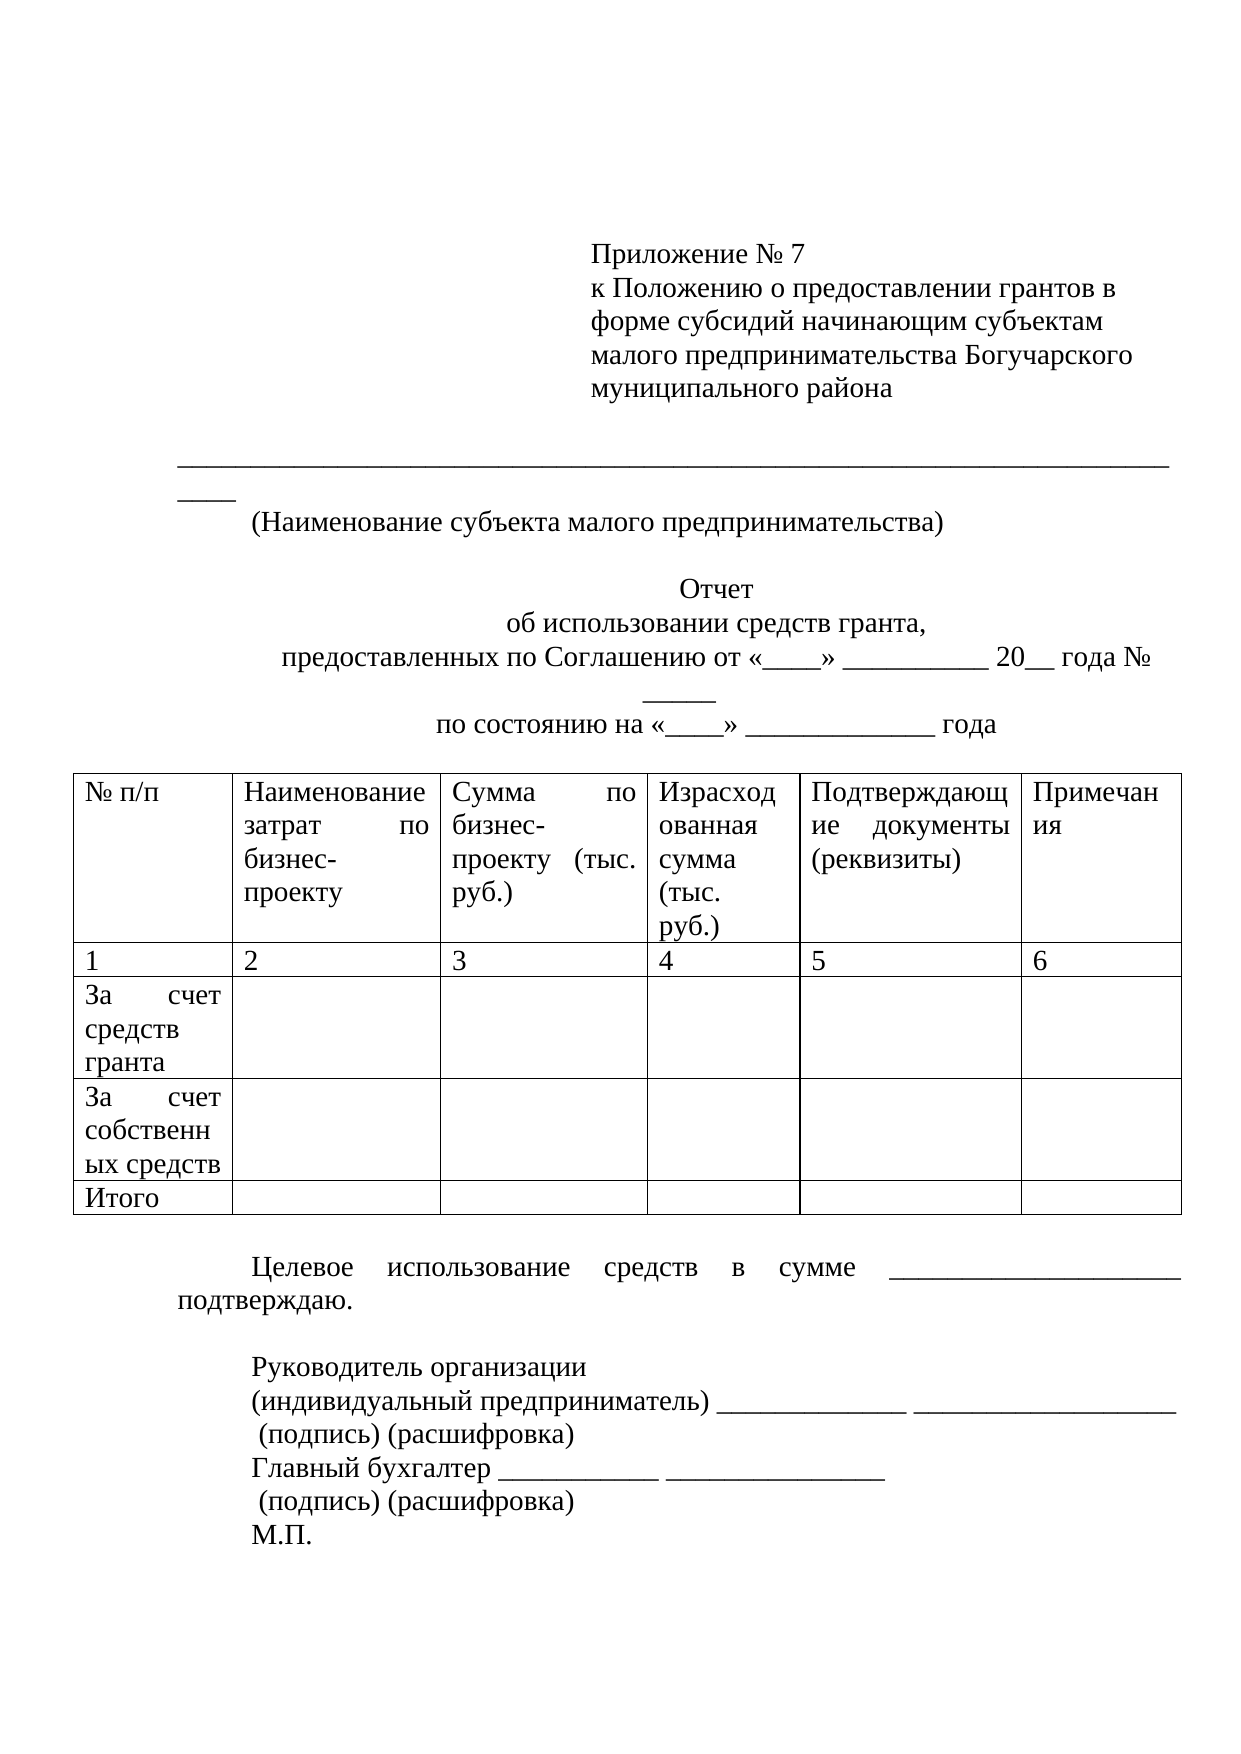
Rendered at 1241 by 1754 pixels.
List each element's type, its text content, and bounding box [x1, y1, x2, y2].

table_cell [801, 1079, 1021, 1179]
table_header Подтверждающие документы (реквизиты) [801, 774, 1021, 942]
table_cell 2 [233, 943, 440, 976]
table_cell За счет средств гранта [74, 977, 232, 1078]
table_header Сумма по бизнес-проекту (тыс. руб.) [441, 774, 647, 942]
text ________________________________________________________________________ [177, 437, 1181, 504]
text (подпись) (расшифровка) [177, 1483, 1181, 1517]
text (подпись) (расшифровка) [177, 1416, 1181, 1450]
table_cell [1022, 977, 1181, 1078]
table_header № п/п [74, 774, 232, 942]
table_header Израсходованная сумма (тыс. руб.) [648, 774, 799, 942]
text М.П. [177, 1517, 1181, 1551]
table_cell 4 [648, 943, 799, 976]
table_cell 6 [1022, 943, 1181, 976]
text по состоянию на «____» _____________ года [177, 706, 1181, 739]
table_cell [1022, 1181, 1181, 1214]
text (Наименование субъекта малого предпринимательства) [177, 504, 1181, 538]
table_cell [648, 1079, 799, 1179]
text (индивидуальный предприниматель) _____________ __________________ [177, 1383, 1181, 1416]
text Руководитель организации [177, 1349, 1181, 1383]
table_cell [801, 1181, 1021, 1214]
text Отчет [177, 572, 1181, 605]
table_cell За счет собственных средств [74, 1079, 232, 1179]
table_cell [648, 977, 799, 1078]
text Главный бухгалтер ___________ _______________ [177, 1450, 1181, 1483]
table_cell [648, 1181, 799, 1214]
table_cell 5 [801, 943, 1021, 976]
text Приложение № 7 [591, 236, 1181, 270]
table_cell [1022, 1079, 1181, 1179]
table_header Примечания [1022, 774, 1181, 942]
table_cell [801, 977, 1021, 1078]
table_cell 3 [441, 943, 647, 976]
table_cell [233, 1181, 440, 1214]
table_cell [233, 977, 440, 1078]
text предоставленных по Соглашению от «____» __________ 20__ года № _____ [177, 639, 1181, 706]
text Целевое использование средств в сумме ____________________ подтверждаю. [177, 1249, 1181, 1316]
text об использовании средств гранта, [177, 605, 1181, 639]
table_cell [441, 1079, 647, 1179]
table_cell 1 [74, 943, 232, 976]
table_cell [441, 1181, 647, 1214]
text к Положению о предоставлении грантов в форме субсидий начинающим субъектам малого предпринимательства Богучарского муниципального района [591, 270, 1181, 404]
table_header Наименование затрат по бизнес-проекту [233, 774, 440, 942]
table_cell Итого [74, 1181, 232, 1214]
table_cell [441, 977, 647, 1078]
table_cell [233, 1079, 440, 1179]
